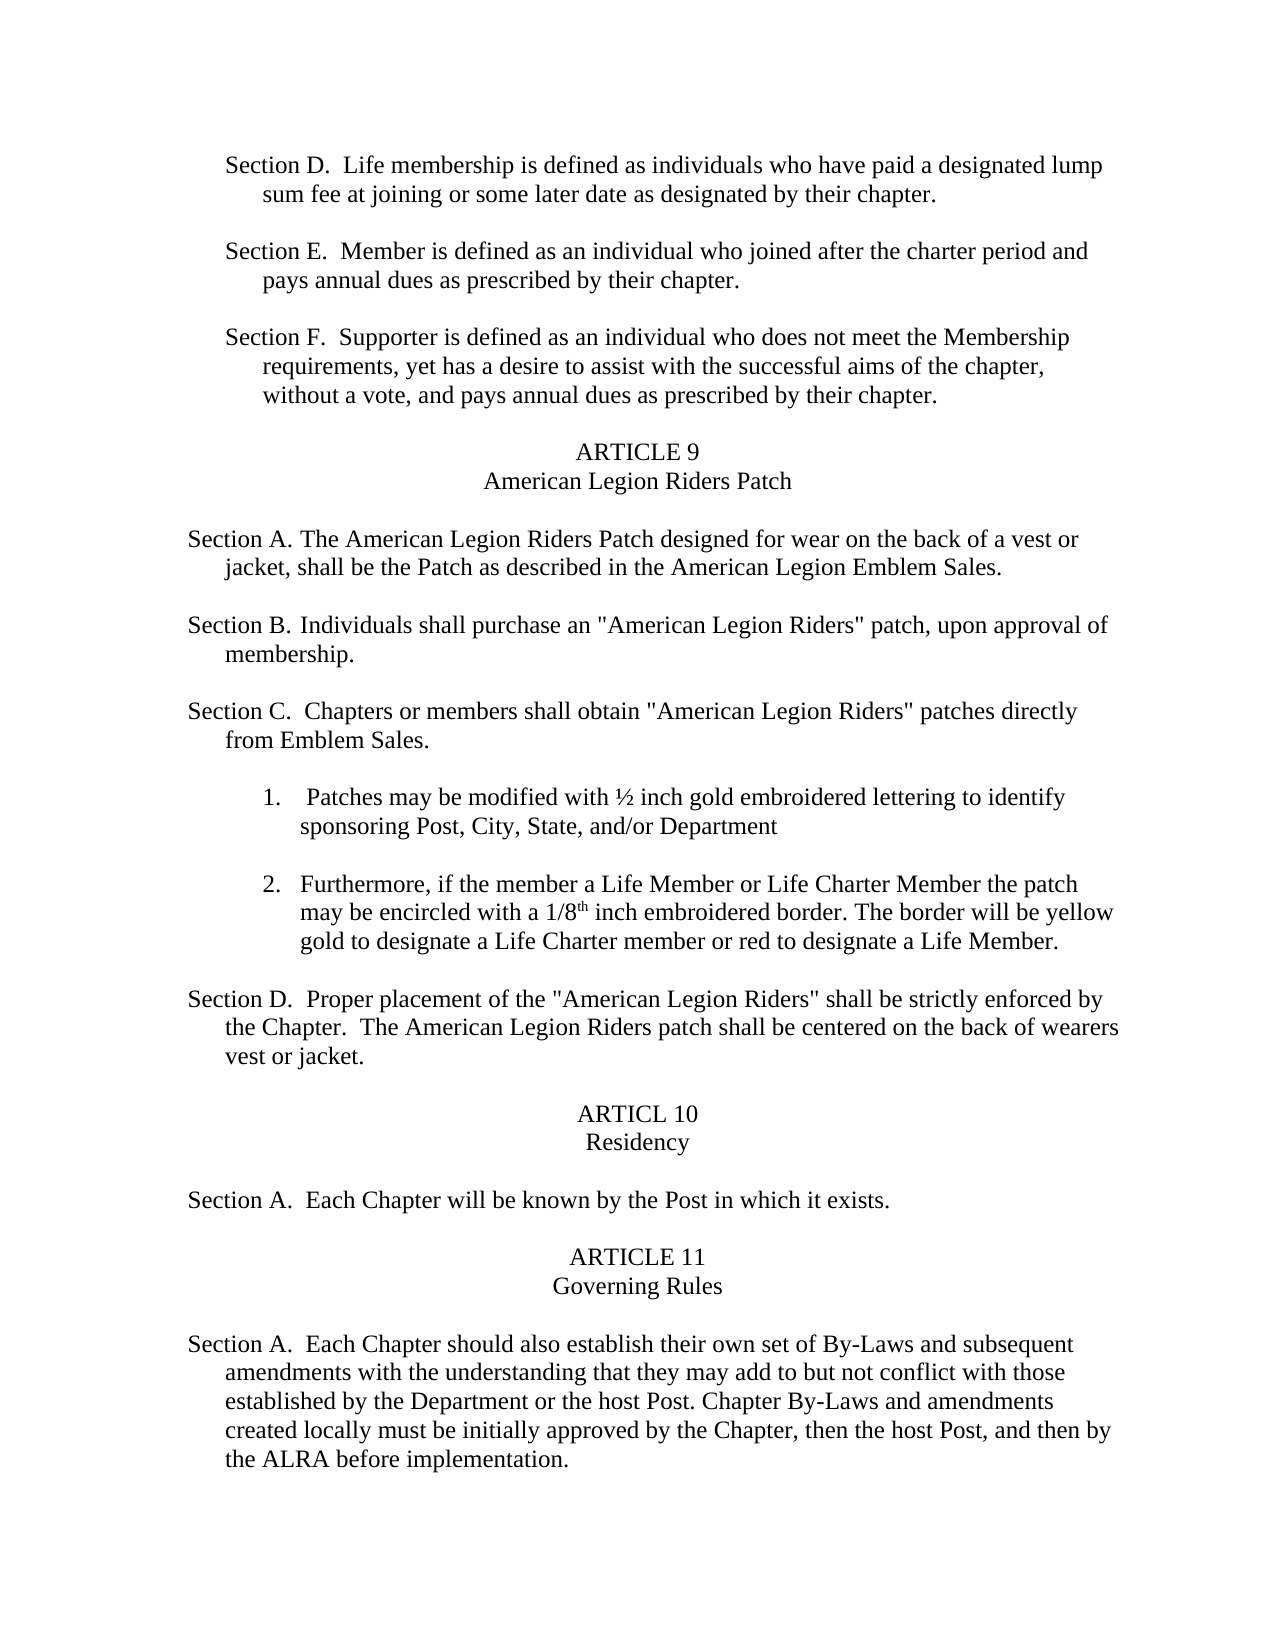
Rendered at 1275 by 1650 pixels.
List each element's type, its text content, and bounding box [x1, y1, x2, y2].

text Section C. Chapters or members shall obtain "American Legion Riders" patches directly from Emblem Sales. [187, 696, 1125, 754]
text 2. Furthermore, if the member a Life Member or Life Charter Member the patch may be encircled with a 1/8th inch embroidered border. The border will be yellow gold to designate a Life Charter member or red to designate a Life Member. [262, 869, 1125, 955]
text Section D. Proper placement of the "American Legion Riders" shall be strictly enforced by the Chapter. The American Legion Riders patch shall be centered on the back of wearers vest or jacket. [187, 984, 1125, 1070]
text American Legion Riders Patch [150, 466, 1125, 495]
text Section B. Individuals shall purchase an "American Legion Riders" patch, upon approval of membership. [187, 610, 1125, 667]
text ARTICLE 11 [150, 1242, 1125, 1271]
text Section A. The American Legion Riders Patch designed for wear on the back of a vest or jacket, shall be the Patch as described in the American Legion Emblem Sales. [187, 524, 1125, 581]
list Section E. Member is defined as an individual who joined after the charter period and pays annual dues as prescribed by their chapter. [225, 236, 1125, 294]
list Section A. Each Chapter should also establish their own set of By-Laws and subsequent amendments with the understanding that they may add to but not conflict with those established by the Department or the host Post. Chapter By-Laws and amendments created locally must be initially approved by the Chapter, then the host Post, and then by the ALRA before implementation. [187, 1329, 1125, 1472]
text Residency [150, 1127, 1125, 1156]
list Section D. Life membership is defined as individuals who have paid a designated lump sum fee at joining or some later date as designated by their chapter. [225, 150, 1125, 207]
list Patches may be modified with ½ inch gold embroidered lettering to identify sponsoring Post, City, State, and/or Department [262, 782, 1125, 840]
text Section A. Each Chapter will be known by the Post in which it exists. [187, 1185, 1125, 1214]
text ARTICLE 9 [150, 437, 1125, 466]
text Governing Rules [150, 1271, 1125, 1300]
list Section F. Supporter is defined as an individual who does not meet the Membership requirements, yet has a desire to assist with the successful aims of the chapter, without a vote, and pays annual dues as prescribed by their chapter. [225, 322, 1125, 409]
text ARTICL 10 [150, 1099, 1125, 1127]
